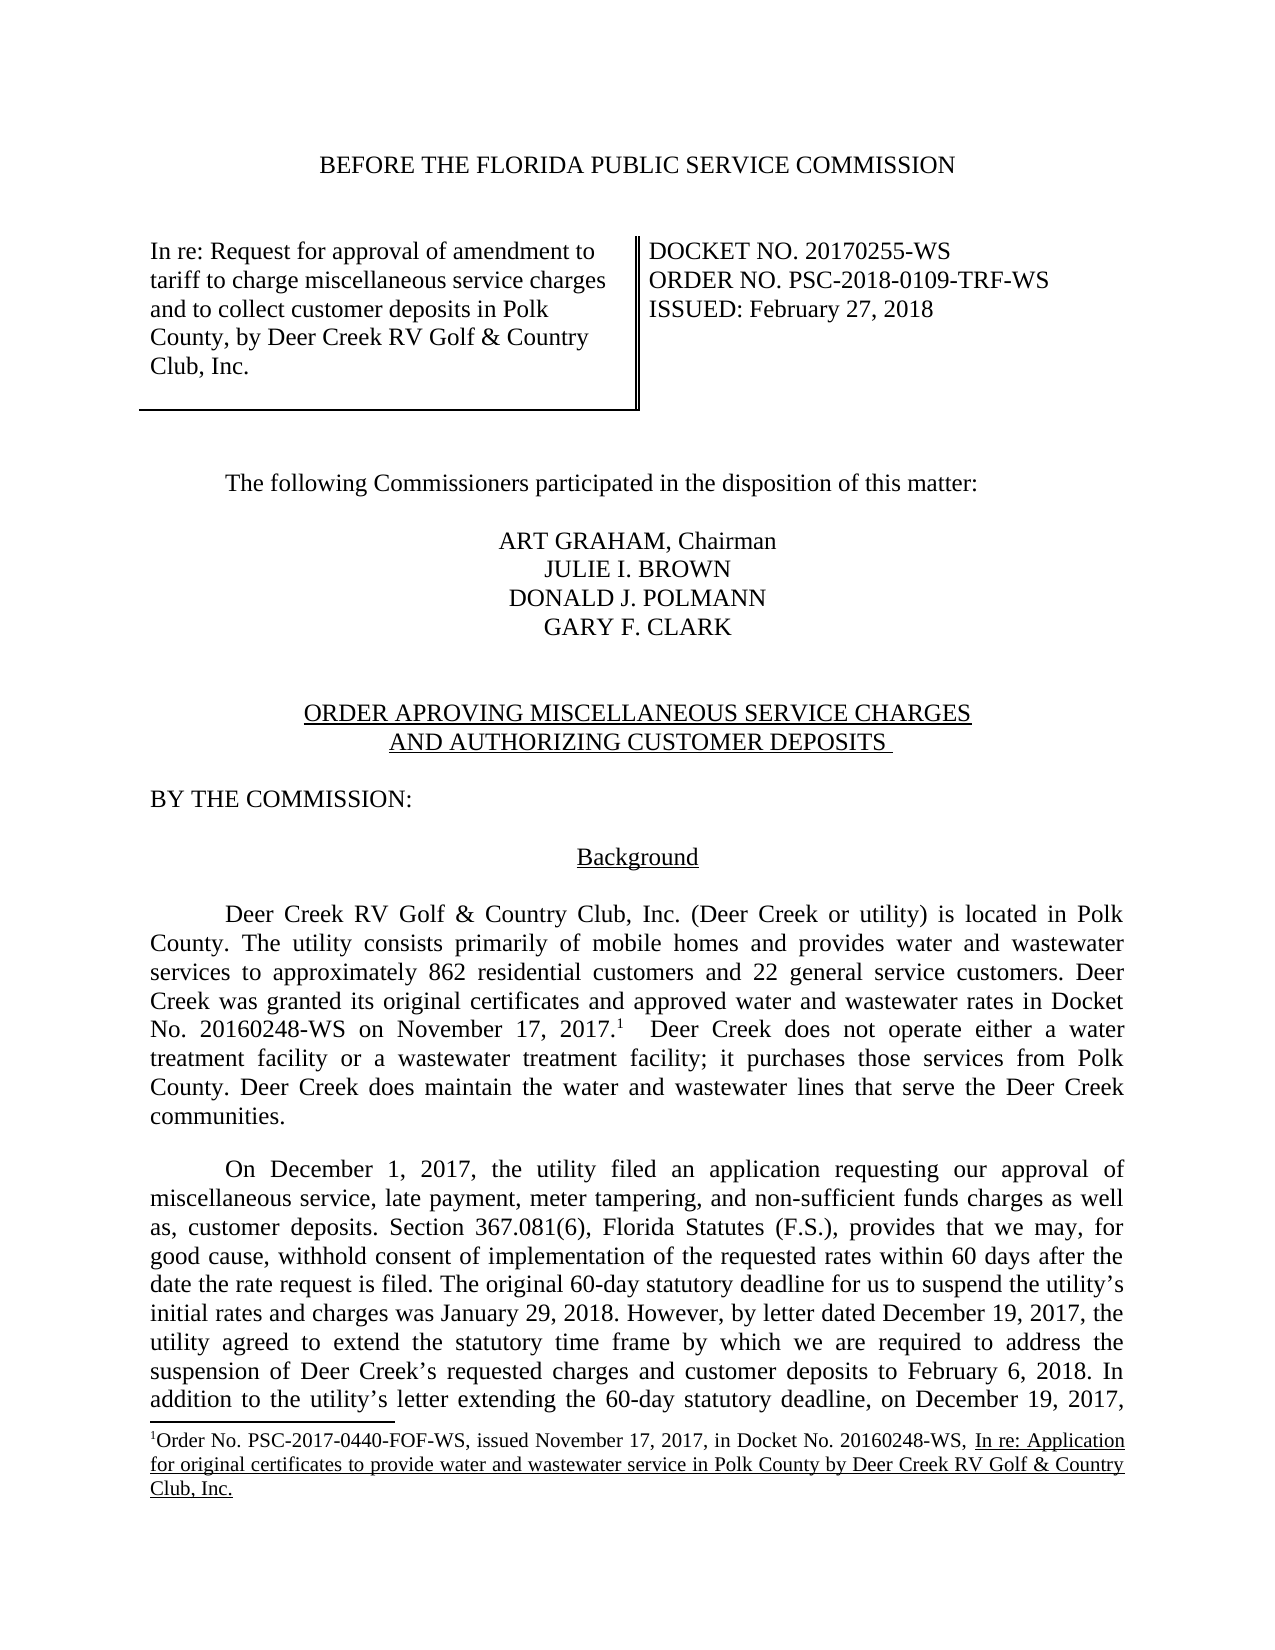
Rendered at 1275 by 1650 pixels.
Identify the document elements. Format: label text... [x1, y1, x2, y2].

text The following Commissioners participated in the disposition of this matter: [150, 468, 1125, 497]
text JULIE I. BROWN [150, 554, 1125, 583]
text ORDER APROVING MISCELLANEOUS SERVICE CHARGES [150, 698, 1125, 727]
text BY THE COMMISSION: [150, 784, 1125, 813]
table_header DOCKET NO. 20170255-WS ORDER NO. PSC-2018-0109-TRF-WS ISSUED: February 27, 2018 [640, 236, 1136, 409]
text GARY F. CLARK [150, 612, 1125, 641]
text DONALD J. POLMANN [150, 583, 1125, 612]
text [150, 1154, 1125, 1413]
text ART GRAHAM, Chairman [150, 526, 1125, 554]
table_header In re: Request for approval of amendment to tariff to charge miscellaneous service charges and to collect customer deposits in Polk County, by Deer Creek RV Golf & Country Club, Inc. [139, 236, 635, 409]
text Background [150, 842, 1125, 871]
subtitle BEFORE THE FLORIDA PUBLIC SERVICE COMMISSION [150, 150, 1125, 179]
text AND AUTHORIZING CUSTOMER DEPOSITS [150, 727, 1125, 756]
text Deer Creek RV Golf & Country Club, Inc. (Deer Creek or utility) is located in Polk County. The utility consists primarily of mobile homes and provides water and wastewater services to approximately 862 residential customers and 22 general service customers. Deer Creek was granted its original certificates and approved water and wastewater rates in Docket No. 20160248-WS on November 17, 2017. Deer Creek does not operate either a water treatment facility or a wastewater treatment facility; it purchases those services from Polk County. Deer Creek does maintain the water and wastewater lines that serve the Deer Creek communities. [150, 899, 1125, 1129]
